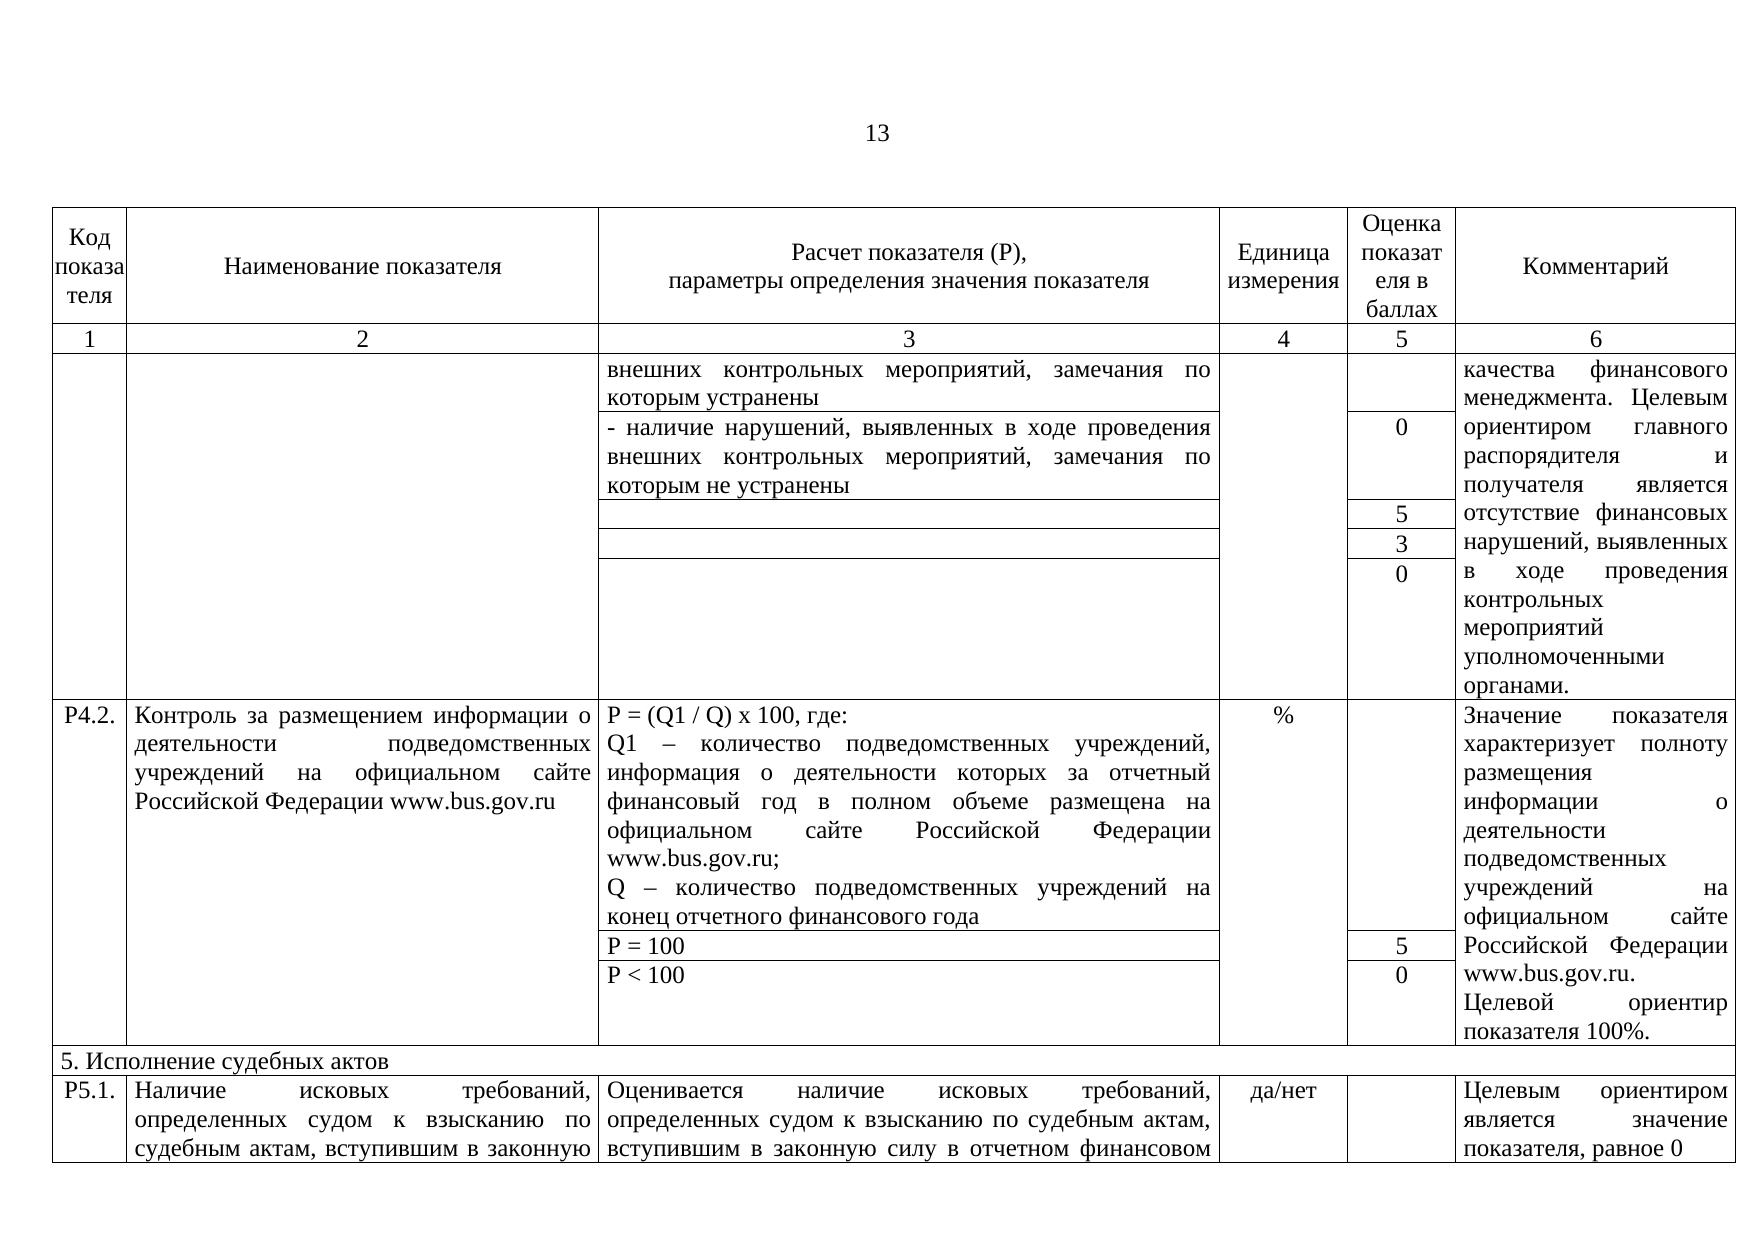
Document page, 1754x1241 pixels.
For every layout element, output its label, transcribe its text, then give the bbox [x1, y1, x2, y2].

table_cell Значение показателя характеризует полноту размещения информации о деятельности подведомственных учреждений на официальном сайте Российской Федерации www.bus.gov.ru. Целевой ориентир показателя 100%. [1456, 700, 1735, 1045]
table_header Расчет показателя (P), параметры определения значения показателя [599, 208, 1219, 323]
table_cell 2 [127, 324, 598, 353]
table_cell 5 [1348, 500, 1455, 528]
table_cell Контроль за размещением информации о деятельности подведомственных учреждений на официальном сайте Российской Федерации www.bus.gov.ru [127, 700, 598, 1045]
table_cell 3 [1348, 529, 1455, 558]
table_cell 0 [1348, 961, 1455, 1045]
table_cell Целевым ориентиром является значение показателя, равное 0 [1456, 1076, 1735, 1162]
table_cell [599, 500, 1219, 528]
table_header Комментарий [1456, 208, 1735, 323]
table_cell 0 [1348, 559, 1455, 699]
table_cell 4 [1220, 324, 1347, 353]
table_cell P = 100 [599, 931, 1219, 959]
table_header Оценка показателя в баллах [1348, 208, 1455, 323]
table_cell Р = (Q1 / Q) x 100, где: Q1 – количество подведомственных учреждений, информация о деятельности которых за отчетный финансовый год в полном объеме размещена на официальном сайте Российской Федерации www.bus.gov.ru; Q – количество подведомственных учреждений на конец отчетного финансового года [599, 700, 1219, 930]
table_cell Р5.1. [53, 1076, 126, 1162]
table_cell да/нет [1220, 1076, 1347, 1162]
table_cell % [1220, 700, 1347, 1045]
table_cell [1348, 1076, 1455, 1162]
table_cell 0 [1348, 412, 1455, 498]
table_cell - наличие нарушений, выявленных в ходе проведения внешних контрольных мероприятий, замечания по которым не устранены [599, 412, 1219, 498]
table_cell [599, 559, 1219, 699]
table_header Наименование показателя [127, 208, 598, 323]
table_cell 3 [599, 324, 1219, 353]
table_header Код показателя [53, 208, 126, 323]
table_cell 5 [1348, 324, 1455, 353]
table_cell [1348, 700, 1455, 930]
table_cell 1 [53, 324, 126, 353]
table_cell 3 [1348, 354, 1455, 411]
table_cell Р4.2. [53, 700, 126, 1045]
table_header Единица измерения [1220, 208, 1347, 323]
table_cell P < 100 [599, 961, 1219, 1045]
table_cell 6 [1456, 324, 1735, 353]
table_cell - наличие нарушений, выявленных в ходе проведения внешних контрольных мероприятий, замечания по которым устранены [599, 354, 1219, 411]
table_cell 5 [1348, 931, 1455, 959]
table_cell [599, 529, 1219, 558]
table_cell 5. Исполнение судебных актов [53, 1046, 1735, 1074]
